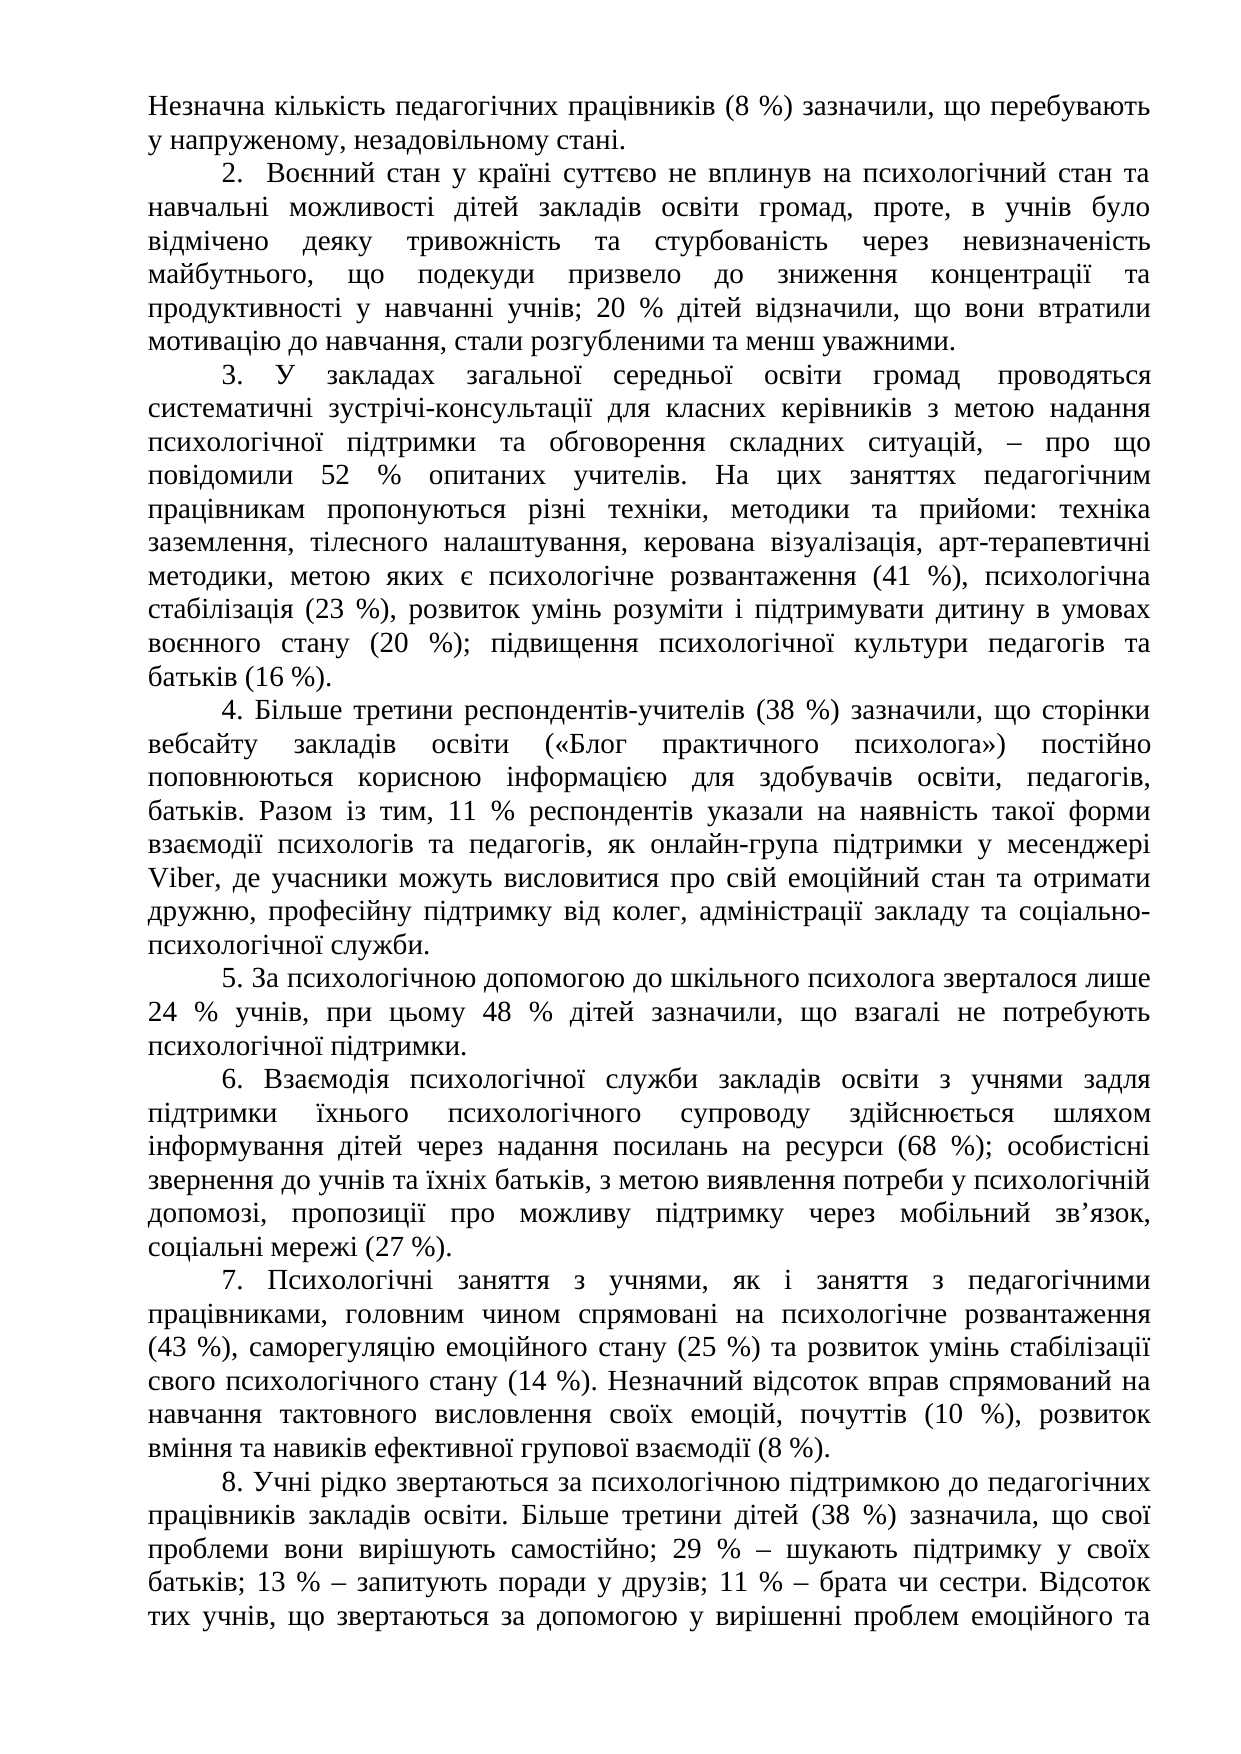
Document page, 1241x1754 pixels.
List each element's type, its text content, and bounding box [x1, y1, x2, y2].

text 5. За психологічною допомогою до шкільного психолога зверталося лише 24 % учнів, при цьому 48 % дітей зазначили, що взагалі не потребують психологічної підтримки. [148, 961, 1152, 1061]
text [148, 1464, 1152, 1631]
text 3. У закладах загальної середньої освіти громад проводяться систематичні зустрічі-консультації для класних керівників з метою надання психологічної підтримки та обговорення складних ситуацій, – про що повідомили 52 % опитаних учителів. На цих заняттях педагогічним працівникам пропонуються різні техніки, методики та прийоми: техніка заземлення, тілесного налаштування, керована візуалізація, арт-терапевтичні методики, метою яких є психологічне розвантаження (41 %), психологічна стабілізація (23 %), розвиток умінь розуміти і підтримувати дитину в умовах воєнного стану (20 %); підвищення психологічної культури педагогів та батьків (16 %). [148, 357, 1152, 692]
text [148, 88, 1152, 156]
text 7. Психологічні заняття з учнями, як і заняття з педагогічними працівниками, головним чином спрямовані на психологічне розвантаження (43 %), саморегуляцію емоційного стану (25 %) та розвиток умінь стабілізації свого психологічного стану (14 %). Незначний відсоток вправ спрямований на навчання тактовного висловлення своїх емоцій, почуттів (10 %), розвиток вміння та навиків ефективної групової взаємодії (8 %). [148, 1262, 1152, 1464]
text 2. Воєнний стан у країні суттєво не вплинув на психологічний стан та навчальні можливості дітей закладів освіти громад, проте, в учнів було відмічено деяку тривожність та стурбованість через невизначеність майбутнього, що подекуди призвело до зниження концентрації та продуктивності у навчанні учнів; 20 % дітей відзначили, що вони втратили мотивацію до навчання, стали розгубленими та менш уважними. [148, 156, 1152, 357]
text 6. Взаємодія психологічної служби закладів освіти з учнями задля підтримки їхнього психологічного супроводу здійснюється шляхом інформування дітей через надання посилань на ресурси (68 %); особистісні звернення до учнів та їхніх батьків, з метою виявлення потреби у психологічній допомозі, пропозиції про можливу підтримку через мобільний зв’язок, соціальні мережі (27 %). [148, 1061, 1152, 1262]
text 4. Більше третини респондентів-учителів (38 %) зазначили, що сторінки вебсайту закладів освіти («Блог практичного психолога») постійно поповнюються корисною інформацією для здобувачів освіти, педагогів, батьків. Разом із тим, 11 % респондентів указали на наявність такої форми взаємодії психологів та педагогів, як онлайн-група підтримки у месенджері Viber, де учасники можуть висловитися про свій емоційний стан та отримати дружню, професійну підтримку від колег, адміністрації закладу та соціально-психологічної служби. [148, 692, 1152, 961]
